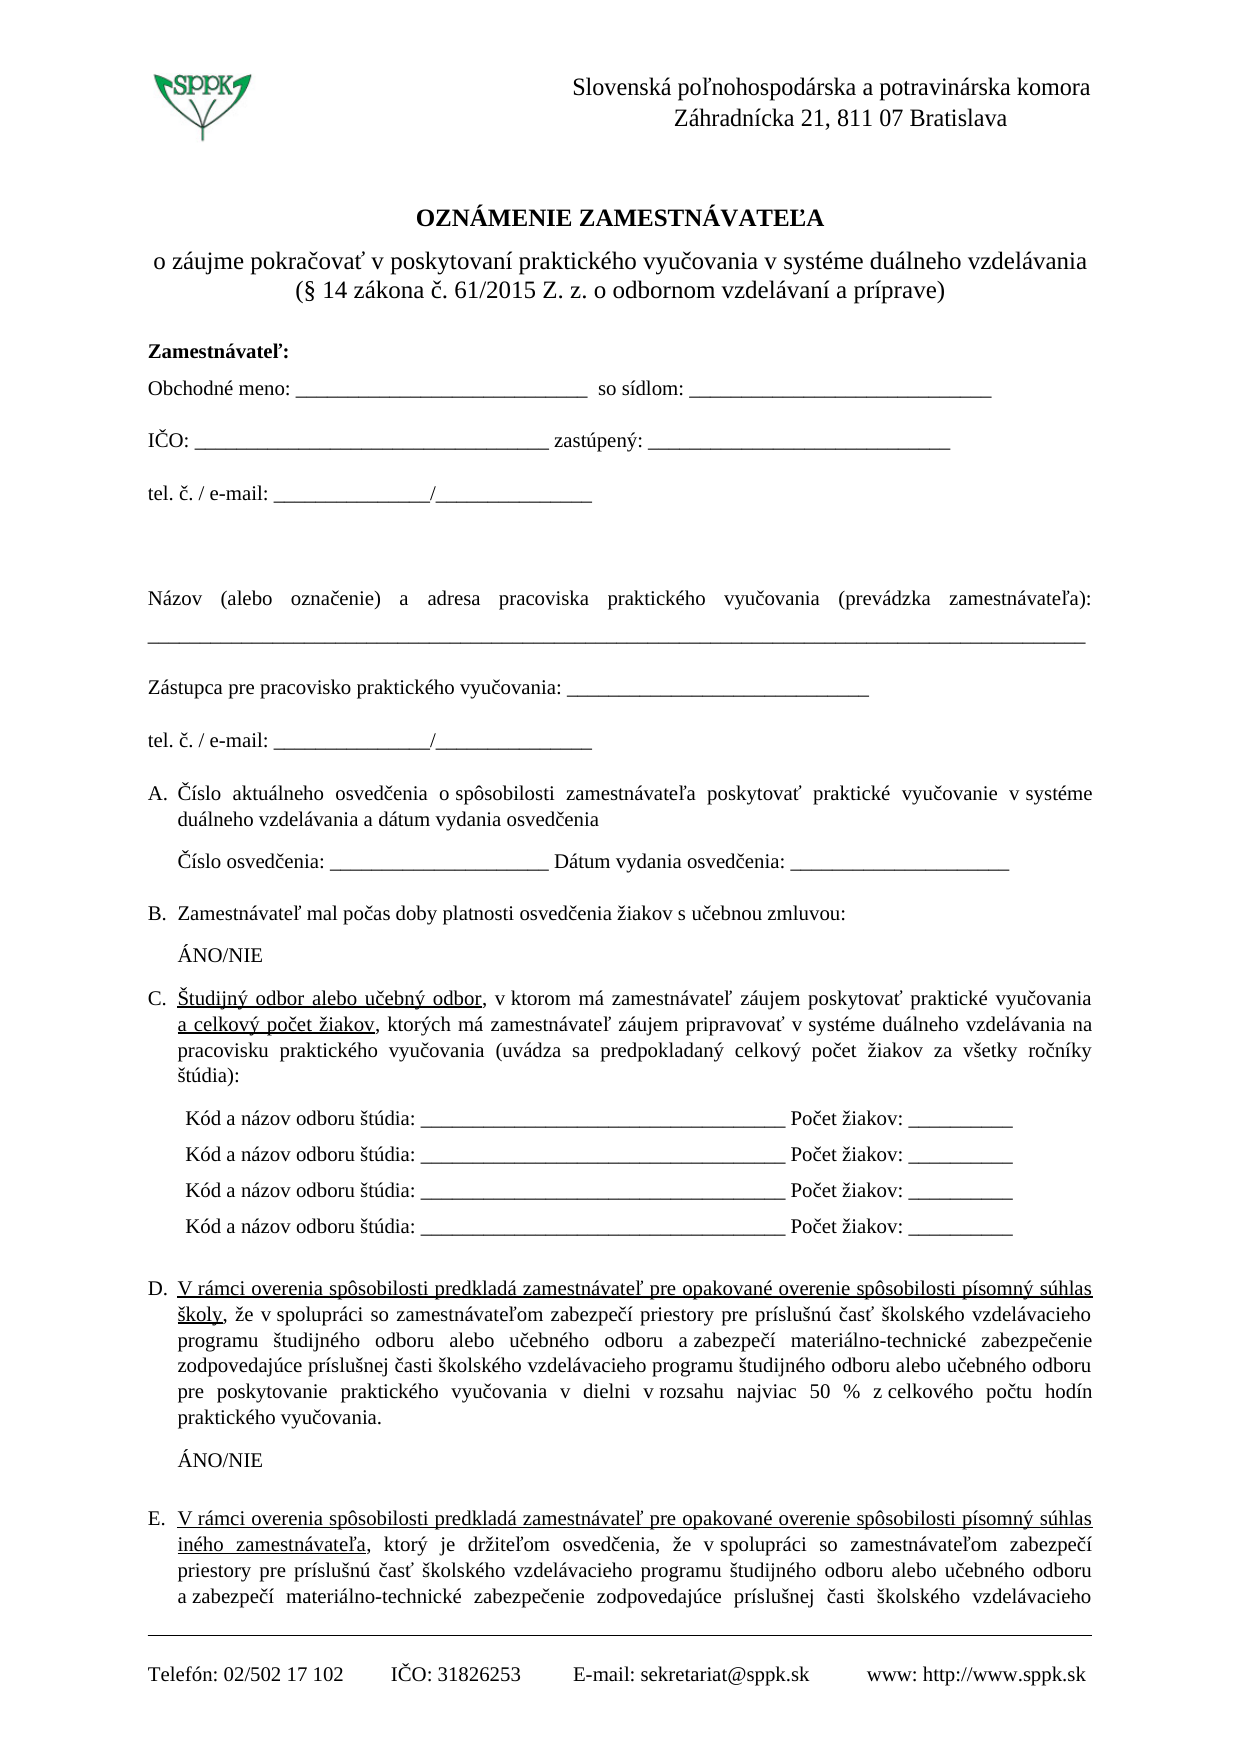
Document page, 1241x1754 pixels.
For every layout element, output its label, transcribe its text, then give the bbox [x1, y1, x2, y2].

text IČO: __________________________________ zastúpený: _____________________________ [148, 428, 1092, 452]
text OZNÁMENIE ZAMESTNÁVATEĽA [148, 203, 1092, 232]
text ÁNO/NIE [148, 1448, 1092, 1472]
text (§ 14 zákona č. 61/2015 Z. z. o odbornom vzdelávaní a príprave) [148, 275, 1092, 303]
text ÁNO/NIE [177, 943, 1092, 967]
picture [147, 73, 257, 150]
text Kód a názov odboru štúdia: ___________________________________ Počet žiakov: __________ [185, 1106, 1092, 1130]
list Študijný odbor alebo učebný odbor, v ktorom má zamestnávateľ záujem poskytovať praktické vyučovania a celkový počet žiakov, ktorých má zamestnávateľ záujem pripravovať v systéme duálneho vzdelávania na pracovisku praktického vyučovania (uvádza sa predpokladaný celkový počet žiakov za všetky ročníky štúdia): [148, 986, 1092, 1087]
text Číslo osvedčenia: _____________________ Dátum vydania osvedčenia: _____________________ [177, 849, 1092, 873]
list Číslo aktuálneho osvedčenia o spôsobilosti zamestnávateľa poskytovať praktické vyučovanie v systéme duálneho vzdelávania a dátum vydania osvedčenia [148, 781, 1092, 831]
text Kód a názov odboru štúdia: ___________________________________ Počet žiakov: __________ [185, 1214, 1092, 1238]
text tel. č. / e-mail: _______________/_______________ [148, 481, 1092, 505]
text o záujme pokračovať v poskytovaní praktického vyučovania v systéme duálneho vzdelávania [148, 246, 1092, 275]
list V rámci overenia spôsobilosti predkladá zamestnávateľ pre opakované overenie spôsobilosti písomný súhlas školy, že v spolupráci so zamestnávateľom zabezpečí priestory pre príslušnú časť školského vzdelávacieho programu študijného odboru alebo učebného odboru a zabezpečí materiálno-technické zabezpečenie zodpovedajúce príslušnej časti školského vzdelávacieho programu študijného odboru alebo učebného odboru pre poskytovanie praktického vyučovania v dielni v rozsahu najviac 50 % z celkového počtu hodín praktického vyučovania. [148, 1276, 1092, 1429]
text Obchodné meno: ____________________________ so sídlom: _____________________________ [148, 376, 1092, 399]
text Zástupca pre pracovisko praktického vyučovania: _____________________________ [148, 675, 1092, 699]
list Zamestnávateľ mal počas doby platnosti osvedčenia žiakov s učebnou zmluvou: [148, 900, 1092, 924]
text Názov (alebo označenie) a adresa pracoviska praktického vyučovania (prevádzka zamestnávateľa): __________________________________________________________________________________________ [148, 586, 1092, 646]
text tel. č. / e-mail: _______________/_______________ [148, 728, 1092, 752]
text Kód a názov odboru štúdia: ___________________________________ Počet žiakov: __________ [185, 1142, 1092, 1166]
text Kód a názov odboru štúdia: ___________________________________ Počet žiakov: __________ [185, 1178, 1092, 1202]
text Zamestnávateľ: [148, 339, 1092, 363]
